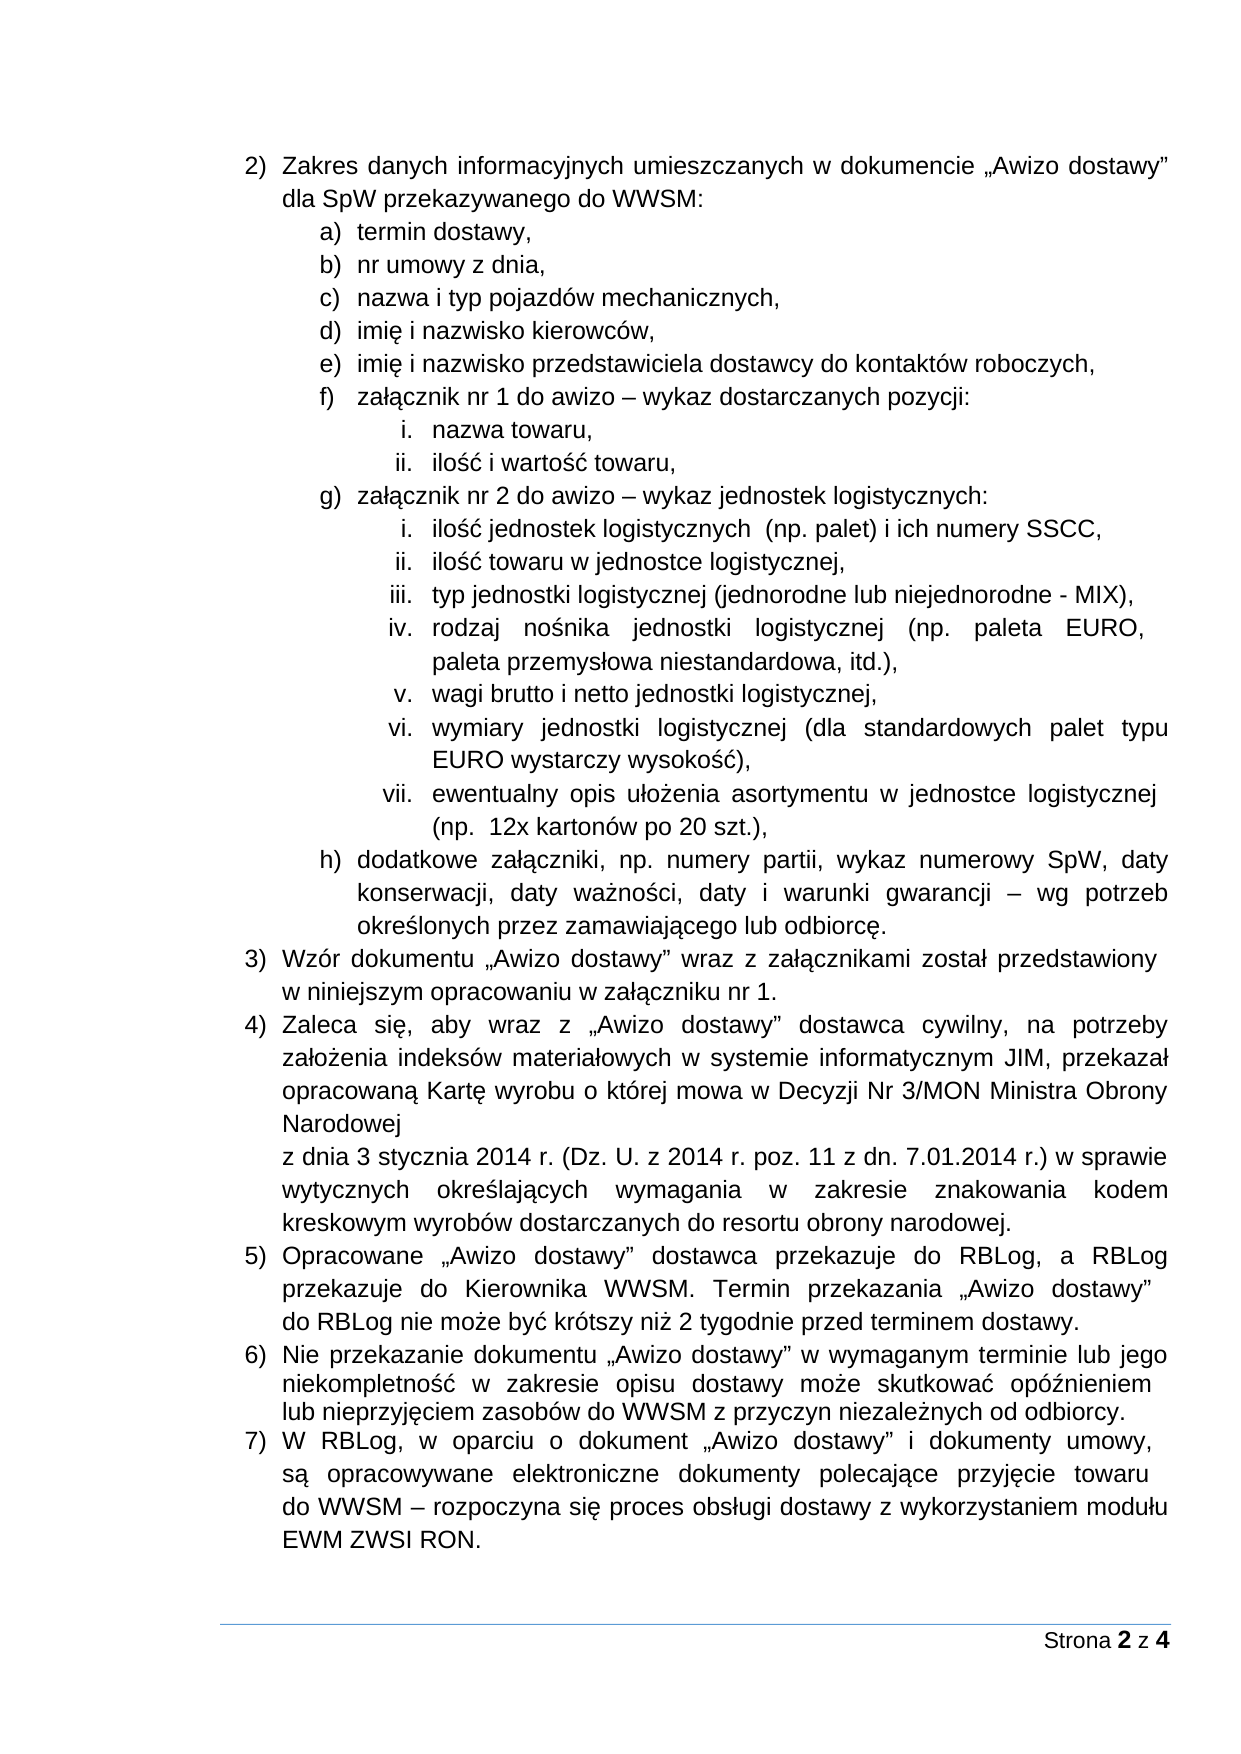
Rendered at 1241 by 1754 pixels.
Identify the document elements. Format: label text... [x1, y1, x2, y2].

list nazwa i typ pojazdów mechanicznych, [319, 283, 1169, 312]
list dodatkowe załączniki, np. numery partii, wykaz numerowy SpW, daty konserwacji, daty ważności, daty i warunki gwarancji – wg potrzeb określonych przez zamawiającego lub odbiorcę. [319, 844, 1169, 939]
list Wzór dokumentu „Awizo dostawy” wraz z załącznikami został przedstawiony w niniejszym opracowaniu w załączniku nr 1. [244, 944, 1169, 1005]
list Opracowane „Awizo dostawy” dostawca przekazuje do RBLog, a RBLog przekazuje do Kierownika WWSM. Termin przekazania „Awizo dostawy” do RBLog nie może być krótszy niż 2 tygodnie przed terminem dostawy. [244, 1241, 1169, 1336]
list wagi brutto i netto jednostki logistycznej, [413, 679, 1169, 708]
list rodzaj nośnika jednostki logistycznej (np. paleta EURO, paleta przemysłowa niestandardowa, itd.), [413, 613, 1169, 675]
list typ jednostki logistycznej (jednorodne lub niejednorodne - MIX), [413, 580, 1169, 609]
list nr umowy z dnia, [319, 250, 1169, 279]
list ilość i wartość towaru, [413, 448, 1169, 477]
list imię i nazwisko kierowców, [319, 316, 1169, 345]
list Nie przekazanie dokumentu „Awizo dostawy” w wymaganym terminie lub jego niekompletność w zakresie opisu dostawy może skutkować opóźnieniem lub nieprzyjęciem zasobów do WWSM z przyczyn niezależnych od odbiorcy. [244, 1340, 1169, 1426]
list ilość towaru w jednostce logistycznej, [413, 547, 1169, 576]
list imię i nazwisko przedstawiciela dostawcy do kontaktów roboczych, [319, 349, 1169, 378]
list wymiary jednostki logistycznej (dla standardowych palet typu EURO wystarczy wysokość), [413, 712, 1169, 774]
list załącznik nr 2 do awizo – wykaz jednostek logistycznych: [319, 481, 1169, 510]
list załącznik nr 1 do awizo – wykaz dostarczanych pozycji: [319, 382, 1169, 411]
list ewentualny opis ułożenia asortymentu w jednostce logistycznej (np. 12x kartonów po 20 szt.), [413, 778, 1169, 840]
list Zaleca się, aby wraz z „Awizo dostawy” dostawca cywilny, na potrzeby założenia indeksów materiałowych w systemie informatycznym JIM, przekazał opracowaną Kartę wyrobu o której mowa w Decyzji Nr 3/MON Ministra Obrony Narodowej z dnia 3 stycznia 2014 r. (Dz. U. z 2014 r. poz. 11 z dn. 7.01.2014 r.) w sprawie wytycznych określających wymagania w zakresie znakowania kodem kreskowym wyrobów dostarczanych do resortu obrony narodowej. [244, 1010, 1169, 1237]
list termin dostawy, [319, 217, 1169, 246]
list W RBLog, w oparciu o dokument „Awizo dostawy” i dokumenty umowy, są opracowywane elektroniczne dokumenty polecające przyjęcie towaru do WWSM – rozpoczyna się proces obsługi dostawy z wykorzystaniem modułu EWM ZWSI RON. [244, 1426, 1169, 1554]
list ilość jednostek logistycznych (np. palet) i ich numery SSCC, [413, 514, 1169, 543]
list Zakres danych informacyjnych umieszczanych w dokumencie „Awizo dostawy” dla SpW przekazywanego do WWSM: [244, 151, 1169, 213]
list nazwa towaru, [413, 415, 1169, 444]
